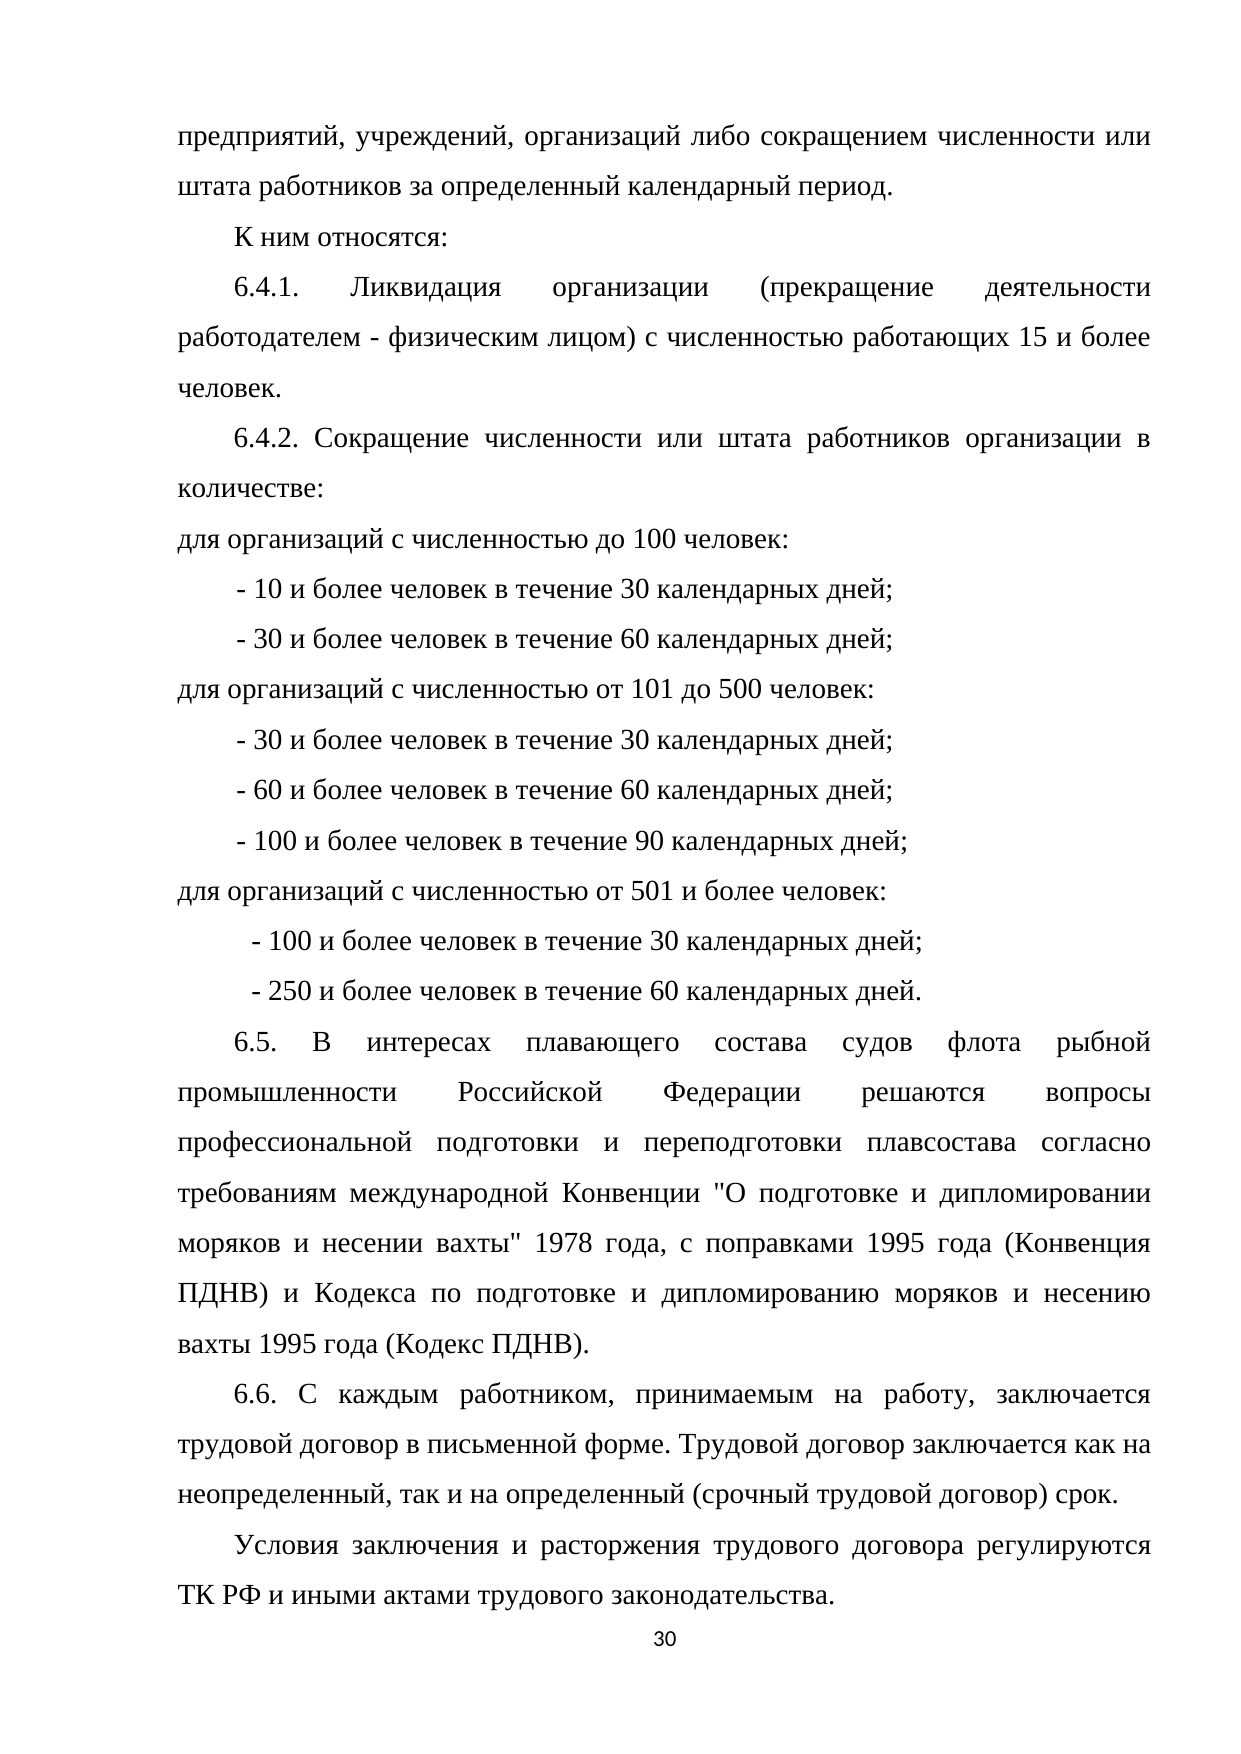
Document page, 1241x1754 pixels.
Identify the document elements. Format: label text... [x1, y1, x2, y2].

text - 100 и более человек в течение 90 календарных дней; [177, 823, 1152, 856]
text - 30 и более человек в течение 30 календарных дней; [177, 722, 1152, 756]
text Условия заключения и расторжения трудового договора регулируются ТК РФ и иными актами трудового законодательства. [177, 1527, 1152, 1611]
text 6.4.1. Ликвидация организации (прекращение деятельности работодателем - физическим лицом) с численностью работающих 15 и более человек. [177, 269, 1152, 403]
text 6.4.2. Сокращение численности или штата работников организации в количестве: [177, 420, 1152, 504]
text 6.5. В интересах плавающего состава судов флота рыбной промышленности Российской Федерации решаются вопросы профессиональной подготовки и переподготовки плавсостава согласно требованиям международной Конвенции "О подготовке и дипломировании моряков и несении вахты" 1978 года, с поправками 1995 года (Конвенция ПДНВ) и Кодекса по подготовке и дипломированию моряков и несению вахты 1995 года (Кодекс ПДНВ). [177, 1024, 1152, 1359]
text для организаций с численностью от 501 и более человек: [177, 873, 1152, 906]
text для организаций с численностью от 101 до 500 человек: [177, 672, 1152, 705]
text 6.6. С каждым работником, принимаемым на работу, заключается трудовой договор в письменной форме. Трудовой договор заключается как на неопределенный, так и на определенный (срочный трудовой договор) срок. [177, 1376, 1152, 1510]
text К ним относятся: [177, 219, 1152, 252]
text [177, 118, 1152, 202]
text - 60 и более человек в течение 60 календарных дней; [177, 772, 1152, 806]
text - 30 и более человек в течение 60 календарных дней; [177, 621, 1152, 655]
text - 10 и более человек в течение 30 календарных дней; [177, 571, 1152, 604]
text - 250 и более человек в течение 60 календарных дней. [177, 973, 1152, 1007]
text - 100 и более человек в течение 30 календарных дней; [177, 923, 1152, 957]
text для организаций с численностью до 100 человек: [177, 521, 1152, 554]
